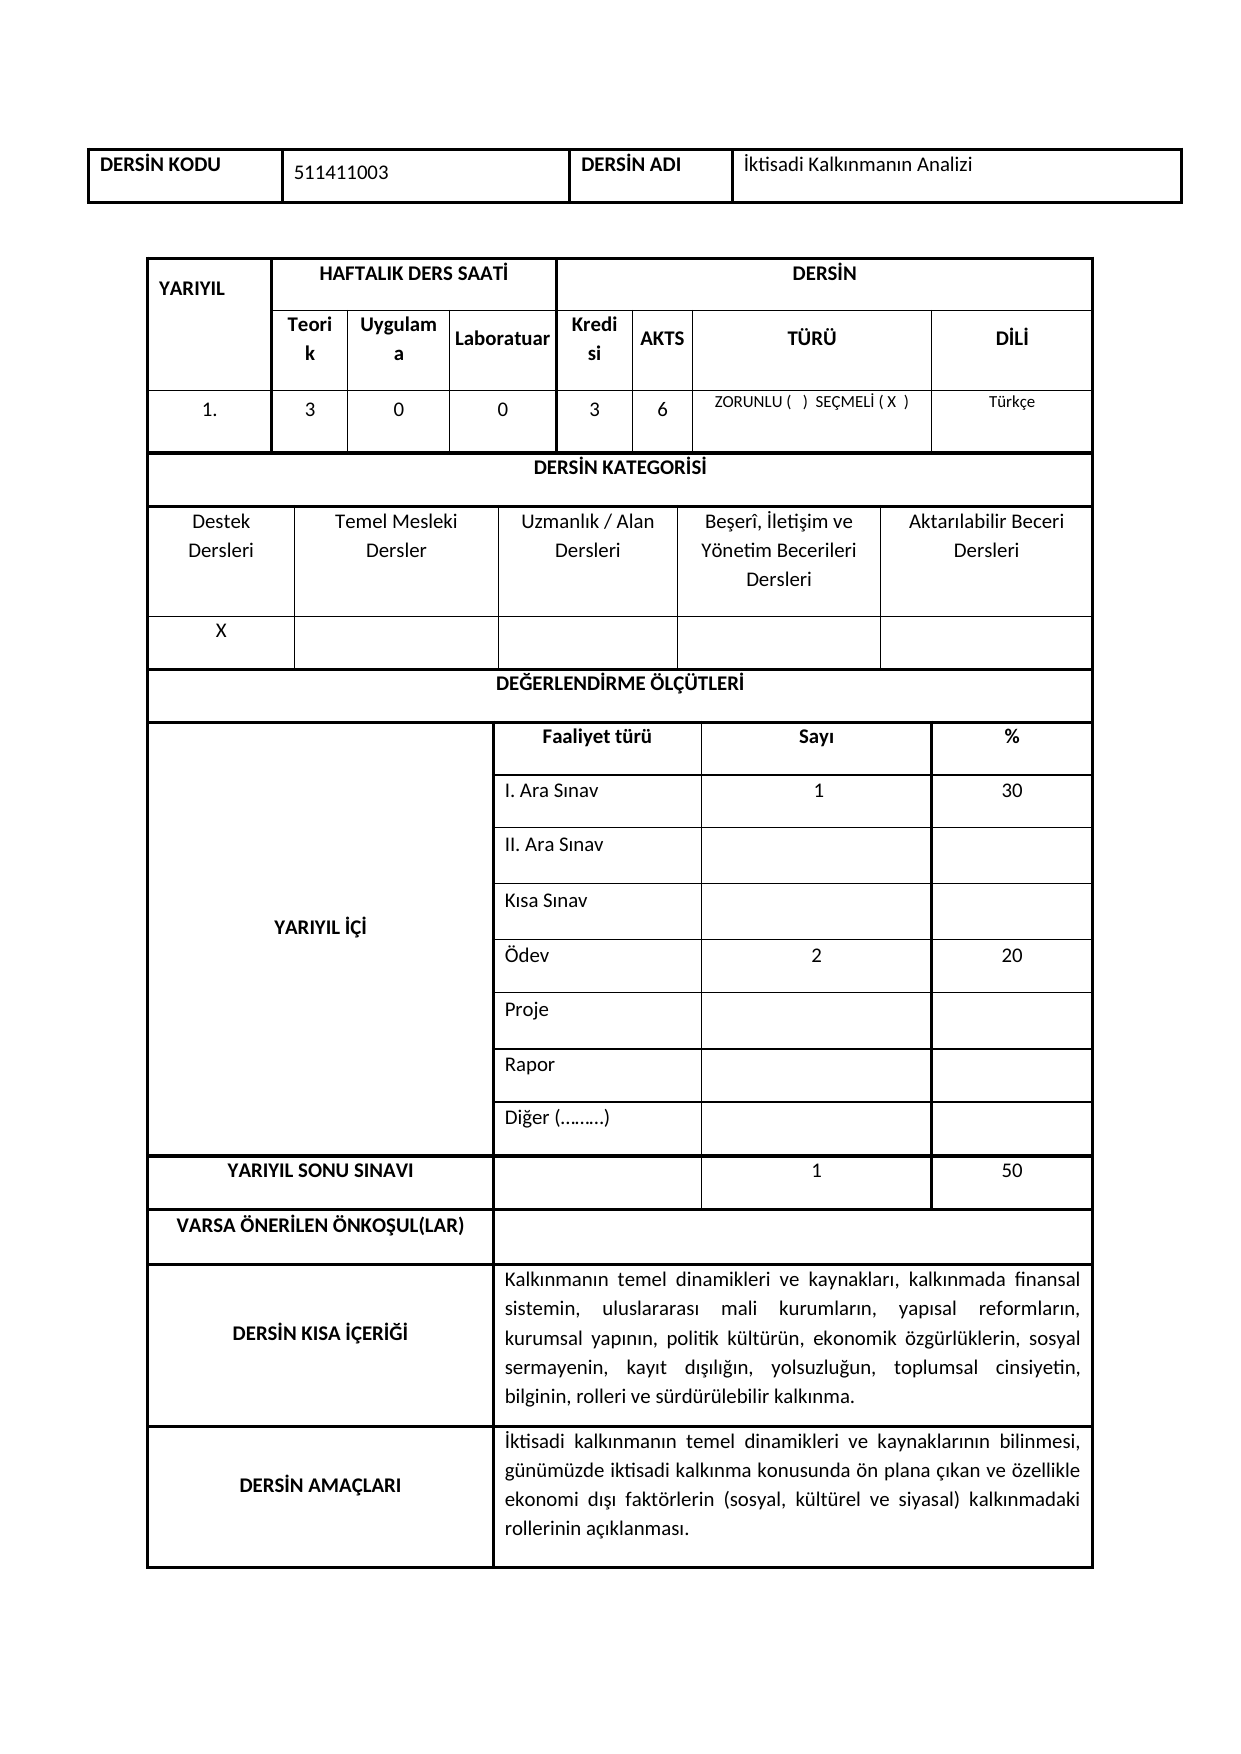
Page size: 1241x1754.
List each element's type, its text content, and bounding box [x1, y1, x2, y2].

table_header DERSİN [558, 260, 1091, 310]
table_cell 50 [933, 1158, 1091, 1207]
table_cell Destek Dersleri [149, 508, 294, 616]
table_cell Kredisi [558, 311, 632, 390]
table_cell 0 [348, 391, 449, 451]
table_cell 3 [558, 391, 632, 451]
table_cell [702, 828, 930, 883]
table_cell DİLİ [932, 311, 1091, 390]
table_cell 1 [702, 1158, 930, 1207]
table_cell AKTS [633, 311, 692, 390]
table_cell [702, 1050, 930, 1101]
table_cell 6 [633, 391, 692, 451]
table_cell [702, 993, 930, 1048]
table_cell [933, 1050, 1091, 1101]
table_cell Kısa Sınav [495, 884, 701, 939]
table_cell DERSİN KISA İÇERİĞİ [149, 1266, 492, 1425]
table_cell Diğer (………) [495, 1103, 701, 1154]
table_cell TÜRÜ [693, 311, 931, 390]
table_cell Uzmanlık / Alan Dersleri [499, 508, 677, 616]
table_cell İktisadi kalkınmanın temel dinamikleri ve kaynaklarının bilinmesi, günümüzde iktisadi kalkınma konusunda ön plana çıkan ve özellikle ekonomi dışı faktörlerin (sosyal, kültürel ve siyasal) kalkınmadaki rollerinin açıklanması. [495, 1428, 1091, 1566]
table_cell 2 [702, 940, 930, 992]
table_cell DERSİN KATEGORİSİ [149, 455, 1091, 505]
table_cell [933, 884, 1091, 939]
table_cell I. Ara Sınav [495, 776, 701, 827]
table_cell [495, 1211, 1091, 1263]
table_cell YARIYIL SONU SINAVI [149, 1158, 492, 1207]
table_cell DERSİN AMAÇLARI [149, 1428, 492, 1566]
table_cell Ödev [495, 940, 701, 992]
table_cell Beşerî, İletişim ve Yönetim Becerileri Dersleri [678, 508, 880, 616]
table_cell Uygulama [348, 311, 449, 390]
table_cell Sayı [702, 724, 930, 774]
table_cell 1. [149, 391, 270, 451]
table_header DERSİN KODU [90, 151, 281, 201]
table_cell 20 [933, 940, 1091, 992]
table_cell II. Ara Sınav [495, 828, 701, 883]
table_cell Aktarılabilir Beceri Dersleri [881, 508, 1091, 616]
table_header HAFTALIK DERS SAATİ [273, 260, 555, 310]
table_cell Teorik [273, 311, 347, 390]
table_header İktisadi Kalkınmanın Analizi [734, 151, 1180, 201]
table_cell VARSA ÖNERİLEN ÖNKOŞUL(LAR) [149, 1211, 492, 1263]
table_cell 1 [702, 776, 930, 827]
table_cell [499, 617, 677, 667]
table_header YARIYIL [149, 260, 270, 390]
table_cell [933, 993, 1091, 1048]
table_cell Faaliyet türü [495, 724, 701, 774]
table_cell DEĞERLENDİRME ÖLÇÜTLERİ [149, 671, 1091, 721]
table_cell [678, 617, 880, 667]
table_cell Temel Mesleki Dersler [295, 508, 498, 616]
table_cell Rapor [495, 1050, 701, 1101]
table_cell 0 [450, 391, 555, 451]
table_cell [702, 1103, 930, 1154]
table_cell [933, 828, 1091, 883]
table_cell Türkçe [932, 391, 1091, 451]
table_cell 3 [273, 391, 347, 451]
table_header DERSİN ADI [571, 151, 731, 201]
table_cell Kalkınmanın temel dinamikleri ve kaynakları, kalkınmada finansal sistemin, uluslararası mali kurumların, yapısal reformların, kurumsal yapının, politik kültürün, ekonomik özgürlüklerin, sosyal sermayenin, kayıt dışılığın, yolsuzluğun, toplumsal cinsiyetin, bilginin, rolleri ve sürdürülebilir kalkınma. [495, 1266, 1091, 1425]
table_cell [295, 617, 498, 667]
table_cell Laboratuar [450, 311, 555, 390]
table_cell 30 [933, 776, 1091, 827]
table_cell [495, 1158, 701, 1207]
table_cell ZORUNLU ( ) SEÇMELİ ( X ) [693, 391, 931, 451]
table_cell [881, 617, 1091, 667]
table_cell X [149, 617, 294, 667]
table_cell % [933, 724, 1091, 774]
table_cell [702, 884, 930, 939]
table_header 511411003 [284, 151, 568, 201]
table_cell Proje [495, 993, 701, 1048]
table_cell [933, 1103, 1091, 1154]
table_cell YARIYIL İÇİ [149, 724, 492, 1154]
